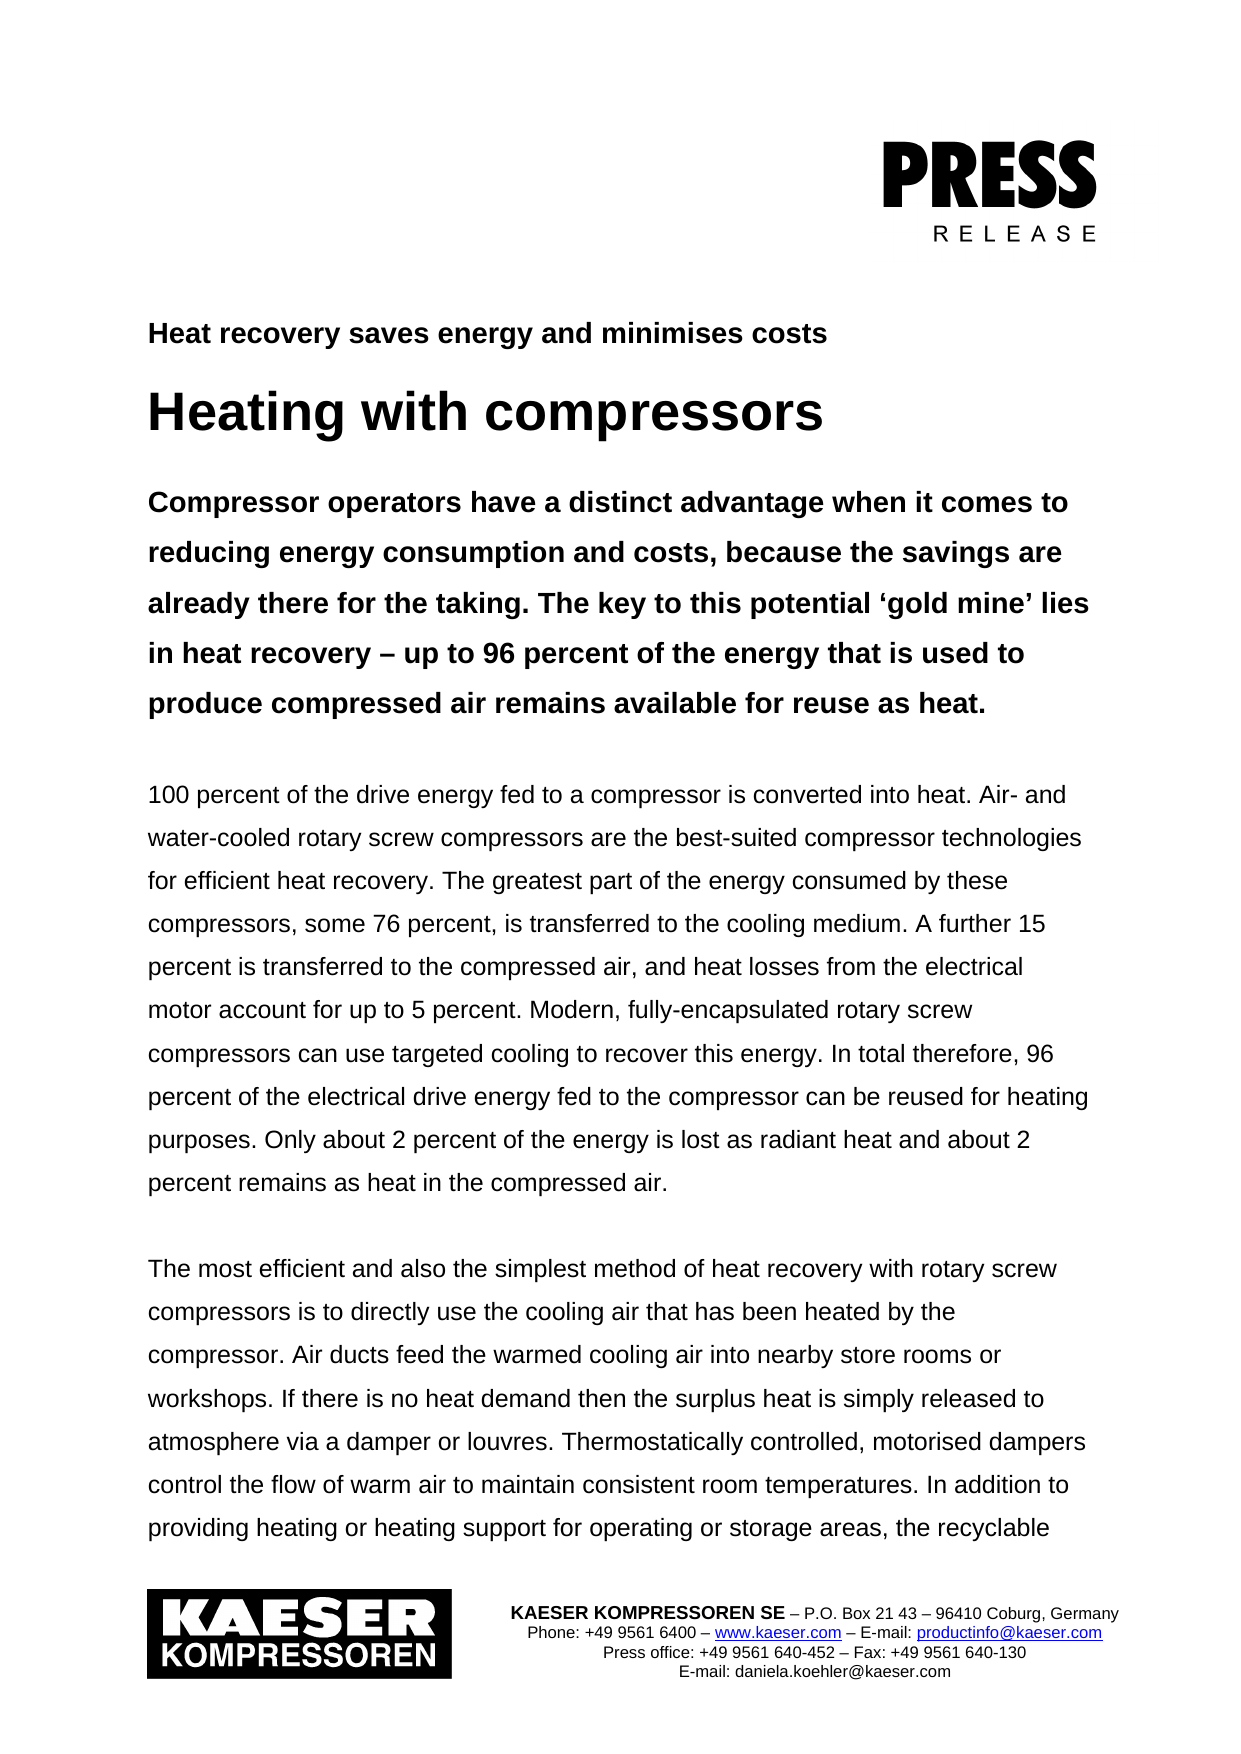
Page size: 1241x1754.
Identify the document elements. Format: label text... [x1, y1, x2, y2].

text 100 percent of the drive energy fed to a compressor is converted into heat. Air- and water-cooled rotary screw compressors are the best-suited compressor technologies for efficient heat recovery. The greatest part of the energy consumed by these compressors, some 76 percent, is transferred to the cooling medium. A further 15 percent is transferred to the compressed air, and heat losses from the electrical motor account for up to 5 percent. Modern, fully-encapsulated rotary screw compressors can use targeted cooling to recover this energy. In total therefore, 96 percent of the electrical drive energy fed to the compressor can be reused for heating purposes. Only about 2 percent of the energy is lost as radiant heat and about 2 percent remains as heat in the compressed air. [148, 780, 1092, 1197]
picture [147, 1589, 452, 1679]
text Compressor operators have a distinct advantage when it comes to reducing energy consumption and costs, because the savings are already there for the taking. The key to this potential ‘gold mine’ lies in heat recovery – up to 96 percent of the energy that is used to produce compressed air remains available for reuse as heat. [148, 485, 1092, 720]
text Heat recovery saves energy and minimises costs [148, 316, 1092, 350]
picture [869, 117, 1159, 262]
text Heating with compressors [148, 379, 1092, 442]
